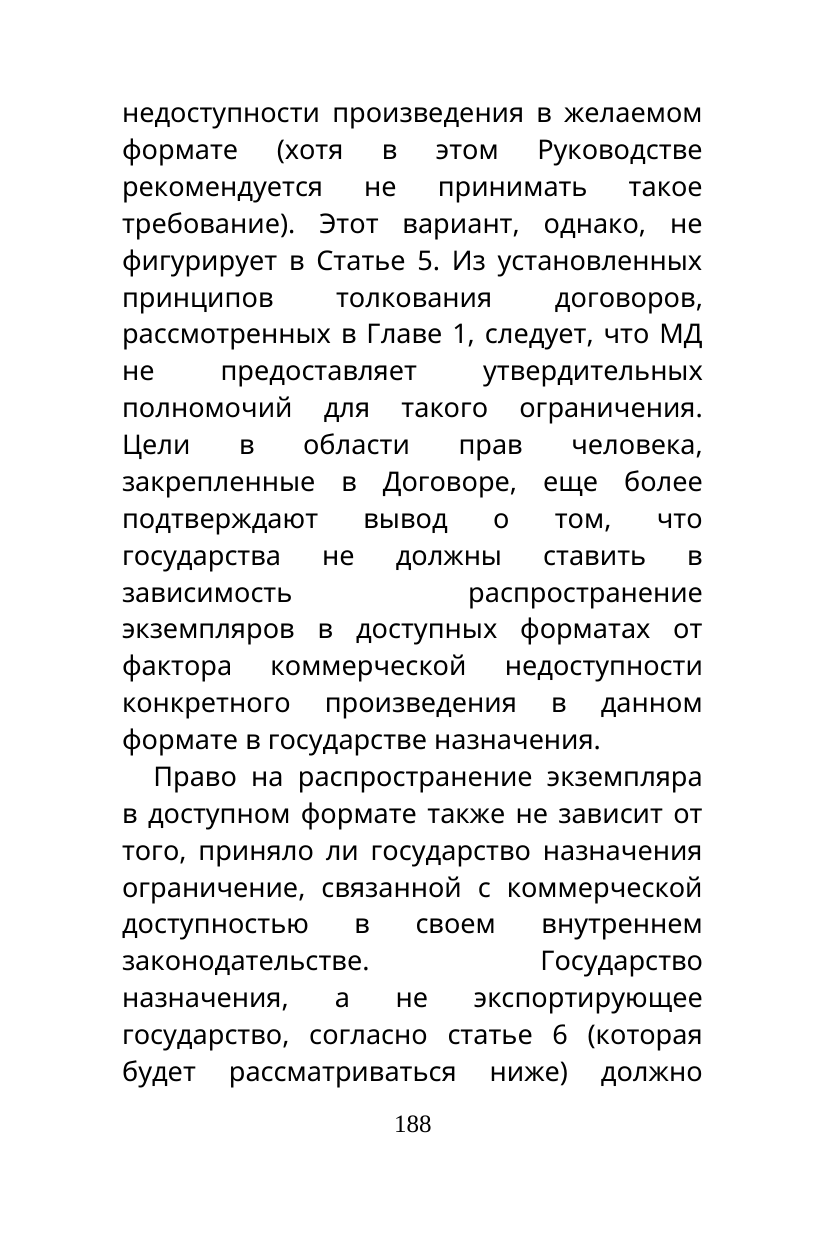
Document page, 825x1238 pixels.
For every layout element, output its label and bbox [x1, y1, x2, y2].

text [122, 757, 703, 1089]
text [122, 94, 703, 757]
